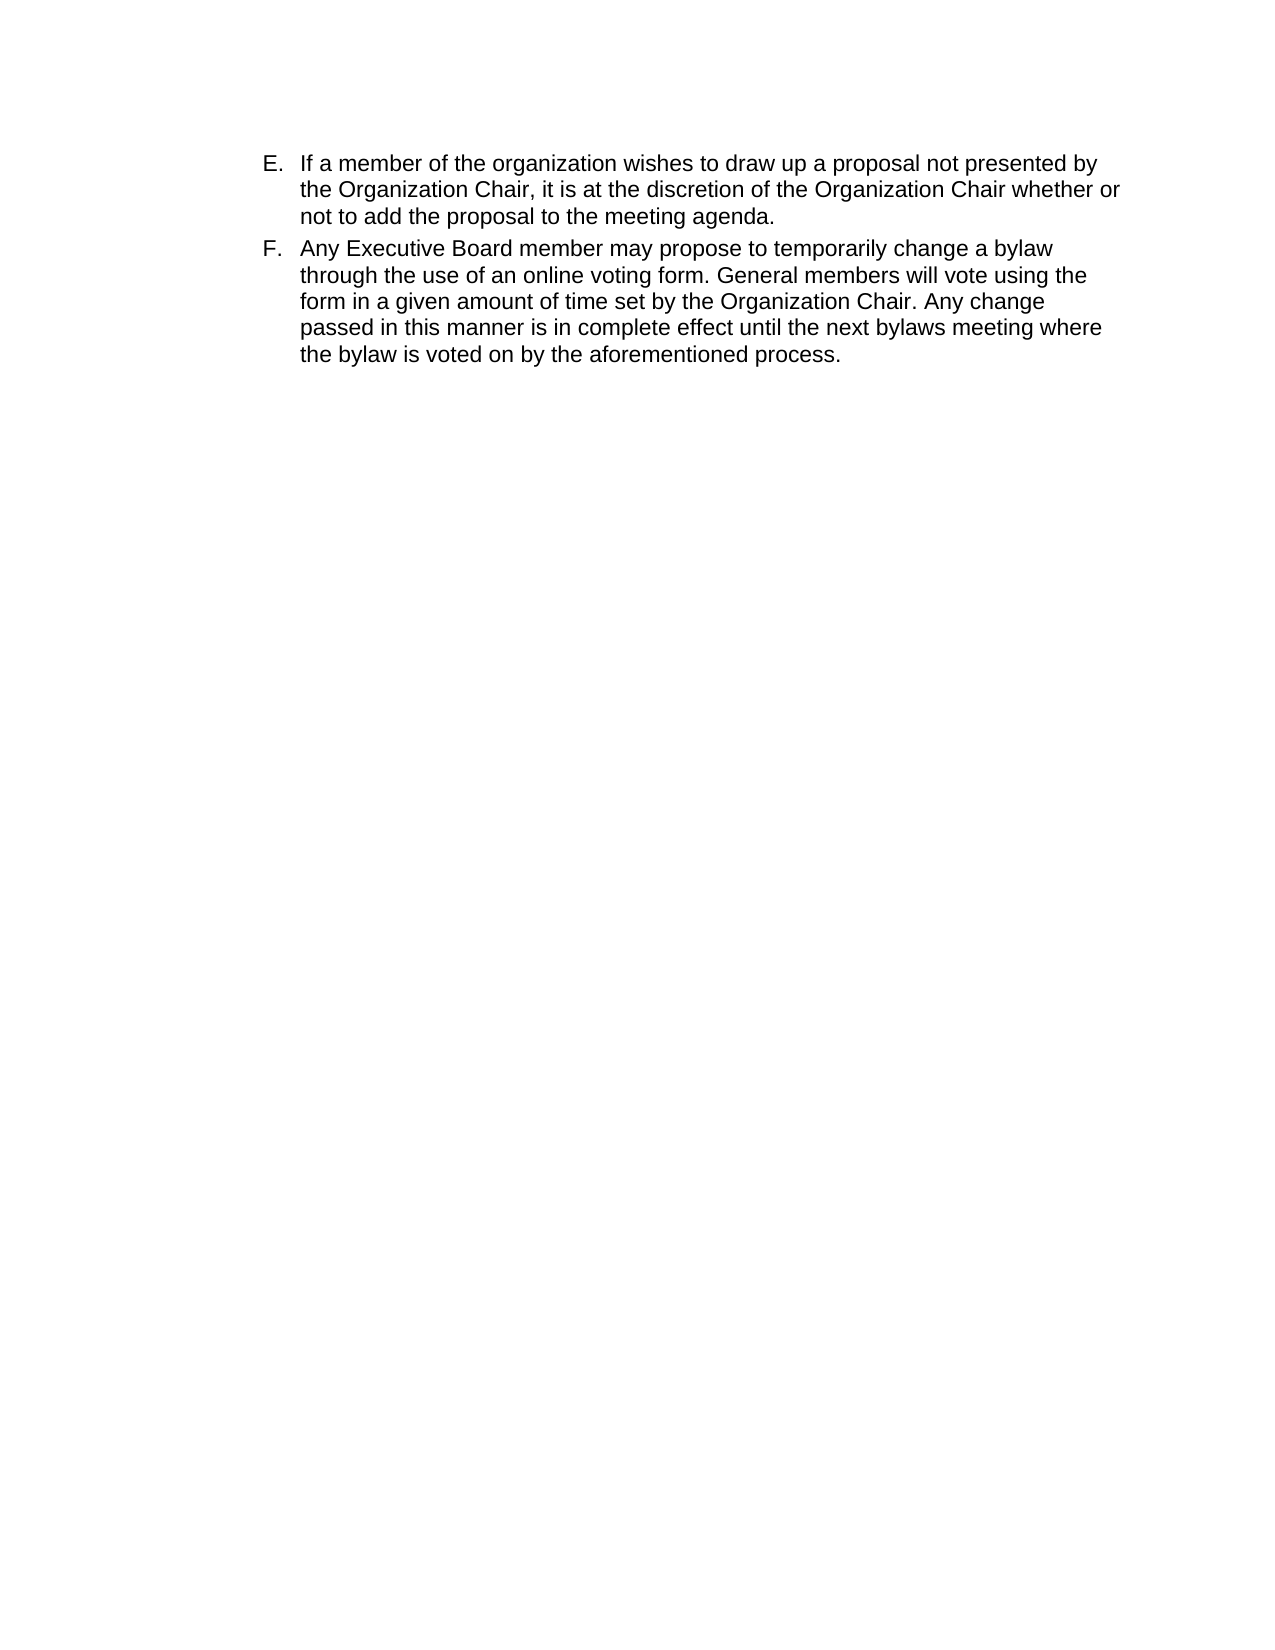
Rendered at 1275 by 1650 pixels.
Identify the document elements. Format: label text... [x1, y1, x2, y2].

list Any Executive Board member may propose to temporarily change a bylaw through the use of an online voting form. General members will vote using the form in a given amount of time set by the Organization Chair. Any change passed in this manner is in complete effect until the next bylaws meeting where the bylaw is voted on by the aforementioned process. [262, 235, 1125, 367]
list If a member of the organization wishes to draw up a proposal not presented by the Organization Chair, it is at the discretion of the Organization Chair whether or not to add the proposal to the meeting agenda. [262, 150, 1125, 229]
